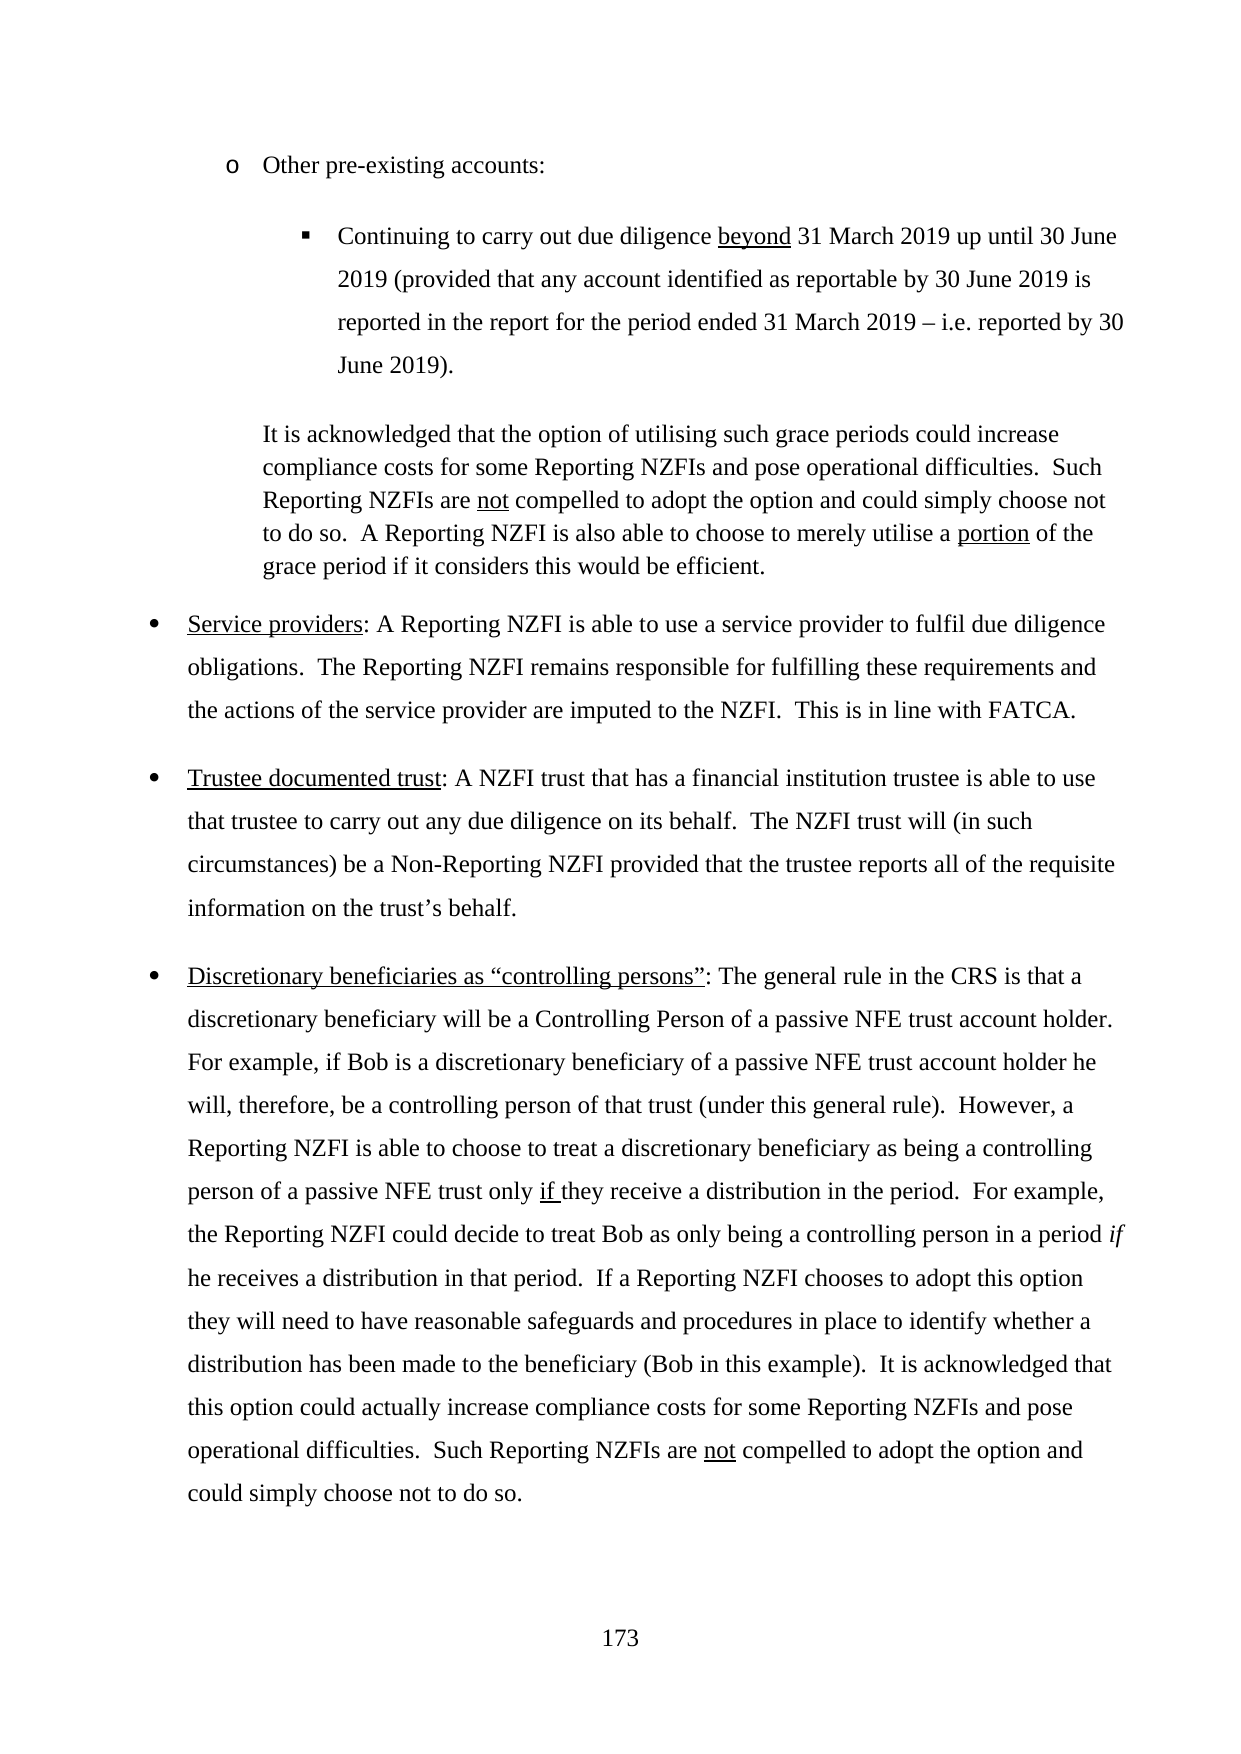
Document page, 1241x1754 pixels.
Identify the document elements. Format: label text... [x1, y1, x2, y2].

text It is acknowledged that the option of utilising such grace periods could increase compliance costs for some Reporting NZFIs and pose operational difficulties. Such Reporting NZFIs are not compelled to adopt the option and could simply choose not to do so. A Reporting NZFI is also able to choose to merely utilise a portion of the grace period if it considers this would be efficient. [262, 419, 1128, 579]
list Service providers: A Reporting NZFI is able to use a service provider to fulfil due diligence obligations. The Reporting NZFI remains responsible for fulfilling these requirements and the actions of the service provider are imputed to the NZFI. This is in line with FATCA. [150, 609, 1128, 724]
list Other pre-existing accounts: [225, 150, 1128, 181]
list Continuing to carry out due diligence beyond 31 March 2019 up until 30 June 2019 (provided that any account identified as reportable by 30 June 2019 is reported in the report for the period ended 31 March 2019 – i.e. reported by 30 June 2019). [300, 221, 1128, 379]
list Discretionary beneficiaries as “controlling persons”: The general rule in the CRS is that a discretionary beneficiary will be a Controlling Person of a passive NFE trust account holder. For example, if Bob is a discretionary beneficiary of a passive NFE trust account holder he will, therefore, be a controlling person of that trust (under this general rule). However, a Reporting NZFI is able to choose to treat a discretionary beneficiary as being a controlling person of a passive NFE trust only if they receive a distribution in the period. For example, the Reporting NZFI could decide to treat Bob as only being a controlling person in a period if he receives a distribution in that period. If a Reporting NZFI chooses to adopt this option they will need to have reasonable safeguards and procedures in place to identify whether a distribution has been made to the beneficiary (Bob in this example). It is acknowledged that this option could actually increase compliance costs for some Reporting NZFIs and pose operational difficulties. Such Reporting NZFIs are not compelled to adopt the option and could simply choose not to do so. [150, 961, 1128, 1507]
list Trustee documented trust: A NZFI trust that has a financial institution trustee is able to use that trustee to carry out any due diligence on its behalf. The NZFI trust will (in such circumstances) be a Non-Reporting NZFI provided that the trustee reports all of the requisite information on the trust’s behalf. [150, 763, 1128, 921]
